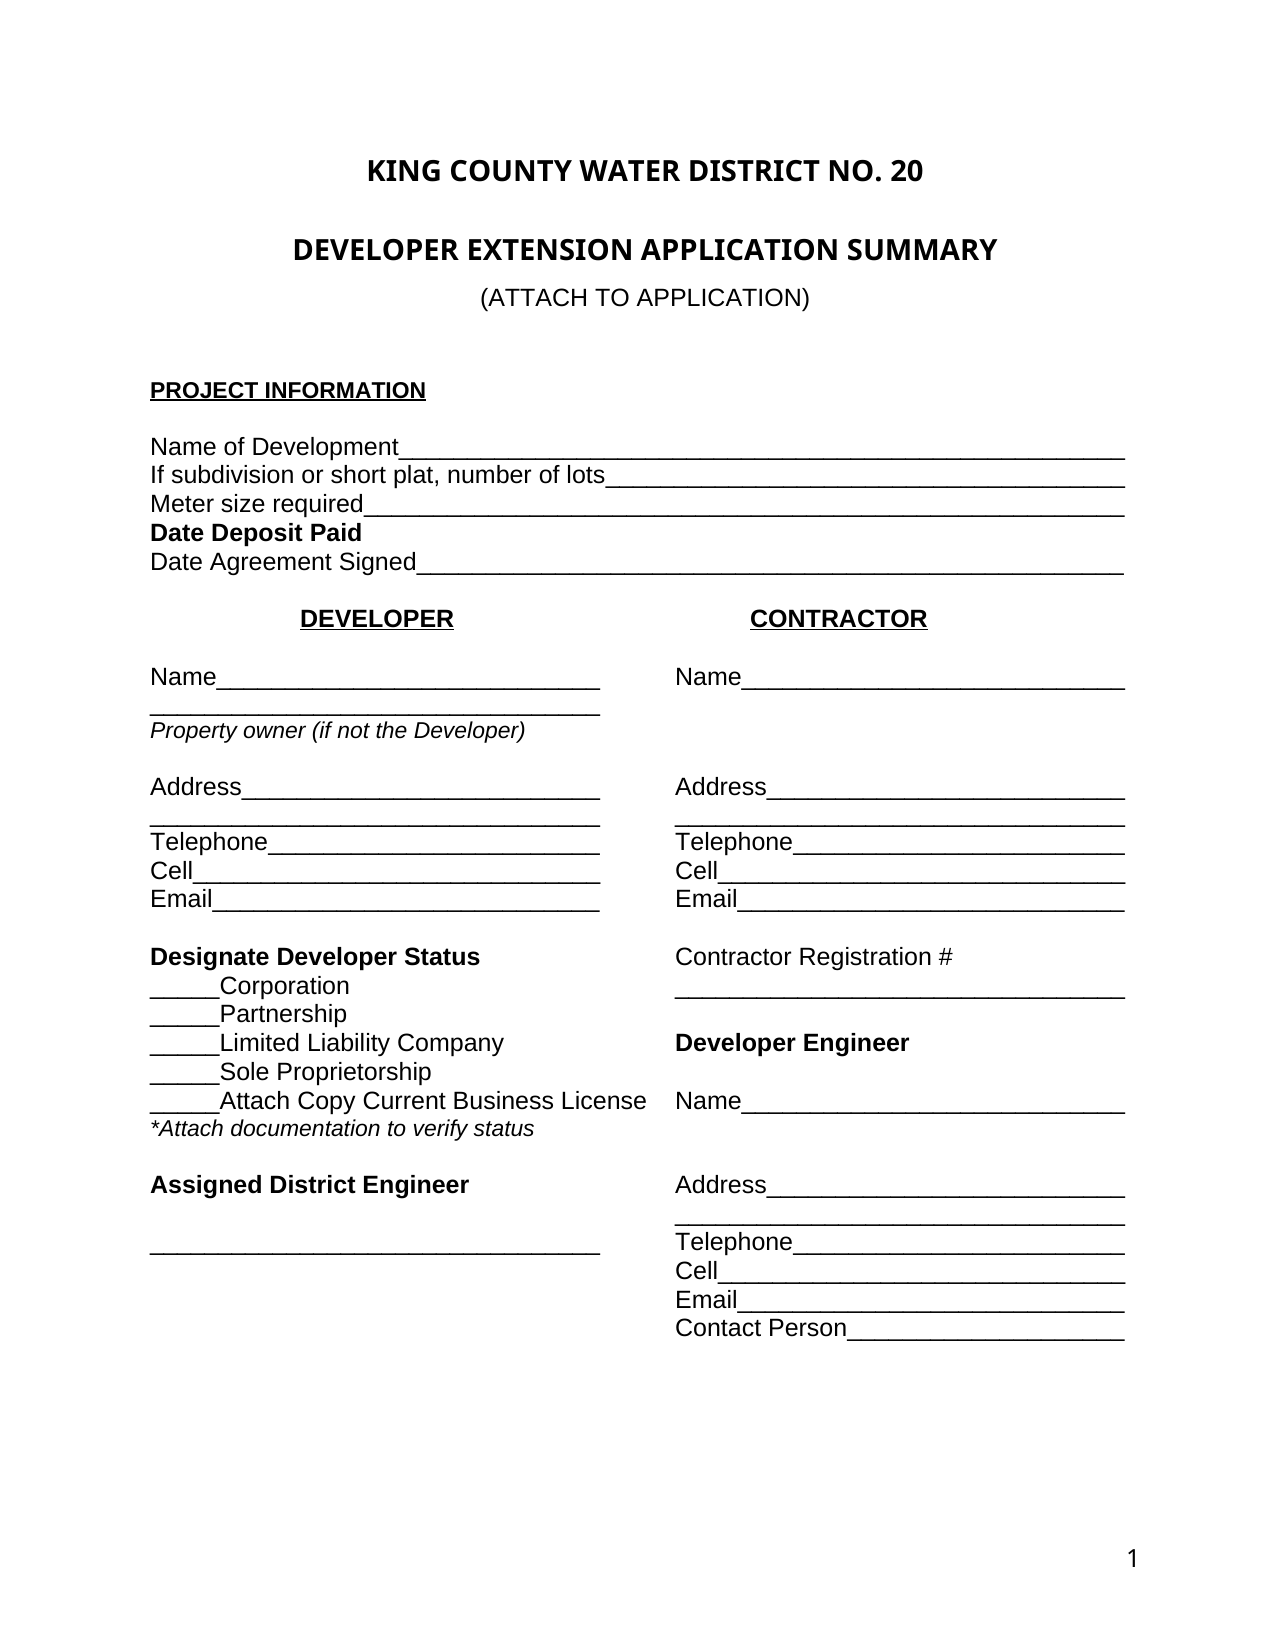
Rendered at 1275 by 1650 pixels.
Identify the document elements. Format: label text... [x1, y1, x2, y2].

text Designate Developer Status Contractor Registration # [150, 942, 1140, 971]
text _____Corporation [150, 971, 1140, 999]
text Cell [150, 1256, 1140, 1284]
text _____Partnership [150, 999, 1140, 1028]
text Contact Person [150, 1313, 1140, 1342]
text Telephone Telephone [150, 827, 1140, 856]
text Assigned District Engineer Address [150, 1169, 1140, 1227]
text _____Attach Copy Current Business License Name [150, 1086, 1140, 1114]
text Email Email [150, 884, 1140, 913]
text Property owner (if not the Developer) [150, 717, 1140, 743]
text Name of Development [150, 432, 1140, 460]
text *Attach documentation to verify status [150, 1114, 1140, 1141]
text _____Sole Proprietorship [150, 1057, 1140, 1086]
text Telephone [150, 1227, 1140, 1256]
text Meter size required [150, 489, 1140, 518]
subtitle Date Deposit Paid [150, 518, 1140, 547]
subtitle Developer Extension Application Summary (Attach to Application) [150, 229, 1140, 312]
text If subdivision or short plat, number of lots [150, 460, 1140, 489]
text _____Limited Liability Company Developer Engineer [150, 1028, 1140, 1057]
text DEVELOPER CONTRACTOR [150, 604, 1140, 633]
text Email [150, 1284, 1140, 1313]
text PROJECT INFORMATION [150, 377, 1140, 403]
title KING COUNTY WATER DISTRICT NO. 20 [150, 150, 1140, 190]
text Address Address [150, 772, 1140, 801]
text Name Name [150, 662, 1140, 690]
text Cell Cell [150, 856, 1140, 884]
text Date Agreement Signed [150, 547, 1140, 575]
